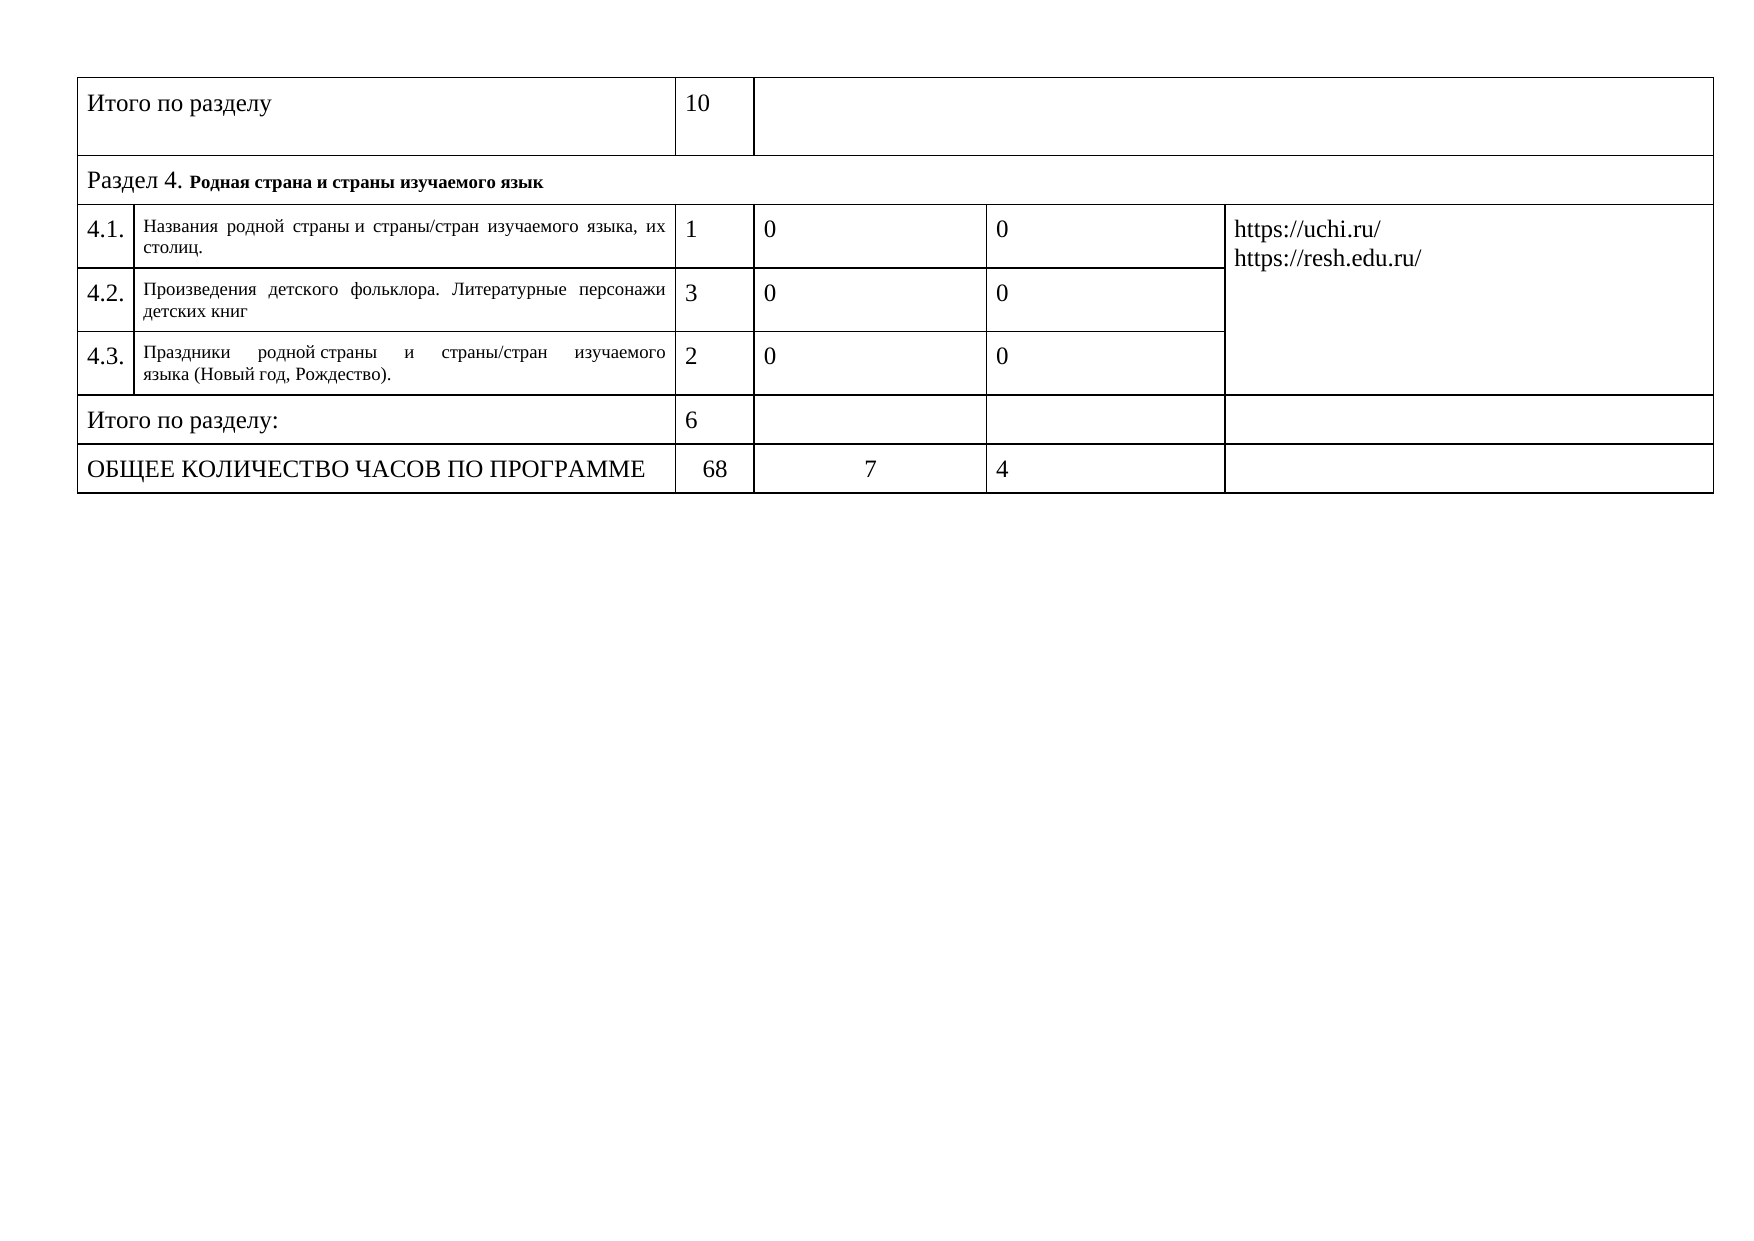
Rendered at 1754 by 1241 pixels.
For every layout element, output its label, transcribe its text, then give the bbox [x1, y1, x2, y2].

table_cell 4 [987, 445, 1224, 492]
table_cell Итого по разделу [78, 78, 675, 154]
table_cell Произведения детского фольклора. Литературные персонажи детских книг [135, 269, 675, 331]
table_cell [755, 78, 1713, 154]
table_cell 68 [676, 445, 753, 492]
table_cell ОБЩЕЕ КОЛИЧЕСТВО ЧАСОВ ПО ПРОГРАММЕ [78, 445, 675, 492]
table_cell [987, 396, 1224, 443]
table_cell Праздники родной страны и страны/стран изучаемого языка (Новый год, Рождество). [135, 332, 675, 394]
table_cell [1226, 445, 1713, 492]
table_cell 0 [755, 205, 986, 267]
table_cell 0 [755, 332, 986, 394]
table_cell 6 [676, 396, 753, 443]
table_cell 0 [987, 332, 1224, 394]
table_cell [755, 396, 986, 443]
table_cell 10 [676, 78, 753, 154]
table_cell Раздел 4. Родная страна и страны изучаемого язык [78, 156, 1713, 204]
table_cell Названия родной страны и страны/стран изучаемого языка, их столиц. [135, 205, 675, 267]
table_cell 1 [676, 205, 753, 267]
table_cell 7 [755, 445, 986, 492]
table_cell 3 [676, 269, 753, 331]
table_cell https://uchi.ru/ https://resh.edu.ru/ [1226, 205, 1713, 394]
table_cell 4.3. [78, 332, 133, 394]
table_cell [1226, 396, 1713, 443]
table_cell 4.1. [78, 205, 133, 267]
table_cell 0 [755, 269, 986, 331]
table_cell 2 [676, 332, 753, 394]
table_cell 0 [987, 205, 1224, 267]
table_cell Итого по разделу: [78, 396, 675, 443]
table_cell 4.2. [78, 269, 133, 331]
table_cell 0 [987, 269, 1224, 331]
